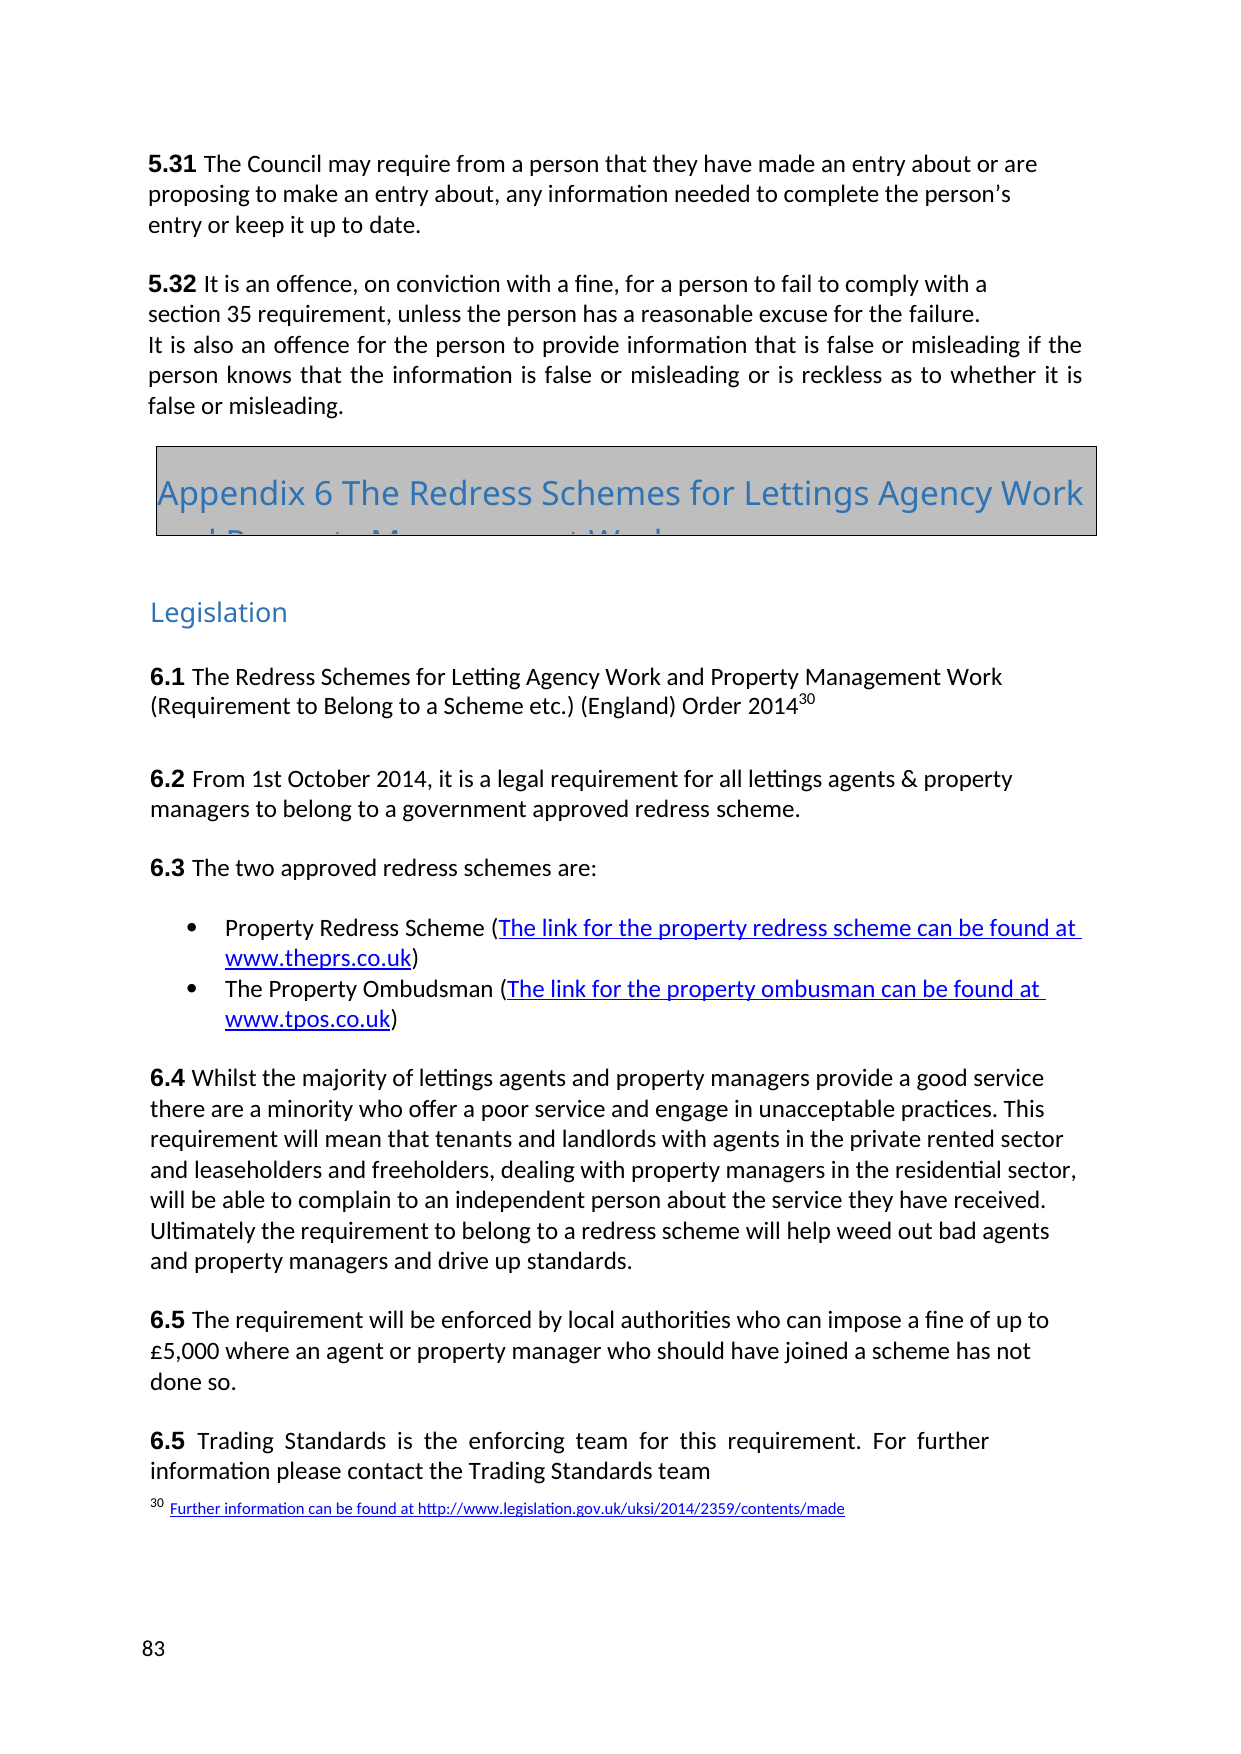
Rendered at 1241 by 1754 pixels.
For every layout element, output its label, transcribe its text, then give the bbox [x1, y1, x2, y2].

list From 1st October 2014, it is a legal requirement for all lettings agents & property managers to belong to a government approved redress scheme. [150, 763, 1081, 824]
subtitle Legislation [150, 594, 1105, 631]
text It is also an offence for the person to provide information that is false or misleading if the person knows that the information is false or misleading or is reckless as to whether it is false or misleading. [148, 329, 1084, 421]
list It is an offence, on conviction with a fine, for a person to fail to comply with a section 35 requirement, unless the person has a reasonable excuse for the failure. [148, 268, 1060, 329]
list The requirement will be enforced by local authorities who can impose a fine of up to £5,000 where an agent or property manager who should have joined a scheme has not done so. [150, 1305, 1088, 1396]
list Whilst the majority of lettings agents and property managers provide a good service there are a minority who offer a poor service and engage in unacceptable practices. This requirement will mean that tenants and landlords with agents in the private rented sector and leaseholders and freeholders, dealing with property managers in the residential sector, will be able to complain to an independent person about the service they have received. Ultimately the requirement to belong to a redress scheme will help weed out bad agents and property managers and drive up standards. [150, 1062, 1088, 1276]
text 30 Further information can be found at http://www.legislation.gov.uk/uksi/2014/2359/contents/made [150, 1494, 1105, 1519]
list The two approved redress schemes are: [150, 852, 1105, 883]
list The Property Ombudsman (The link for the property ombusman can be found at www.tpos.co.uk) [187, 973, 1105, 1034]
list The Council may require from a person that they have made an entry about or are proposing to make an entry about, any information needed to complete the person’s entry or keep it up to date. [148, 148, 1069, 239]
list Property Redress Scheme (The link for the property redress scheme can be found at www.theprs.co.uk) [187, 912, 1105, 973]
list The Redress Schemes for Letting Agency Work and Property Management Work (Requirement to Belong to a Scheme etc.) (England) Order 201430 [150, 663, 1088, 720]
text 6.5 Trading Standards is the enforcing team for this requirement. For further information please contact the Trading Standards team [150, 1425, 991, 1486]
